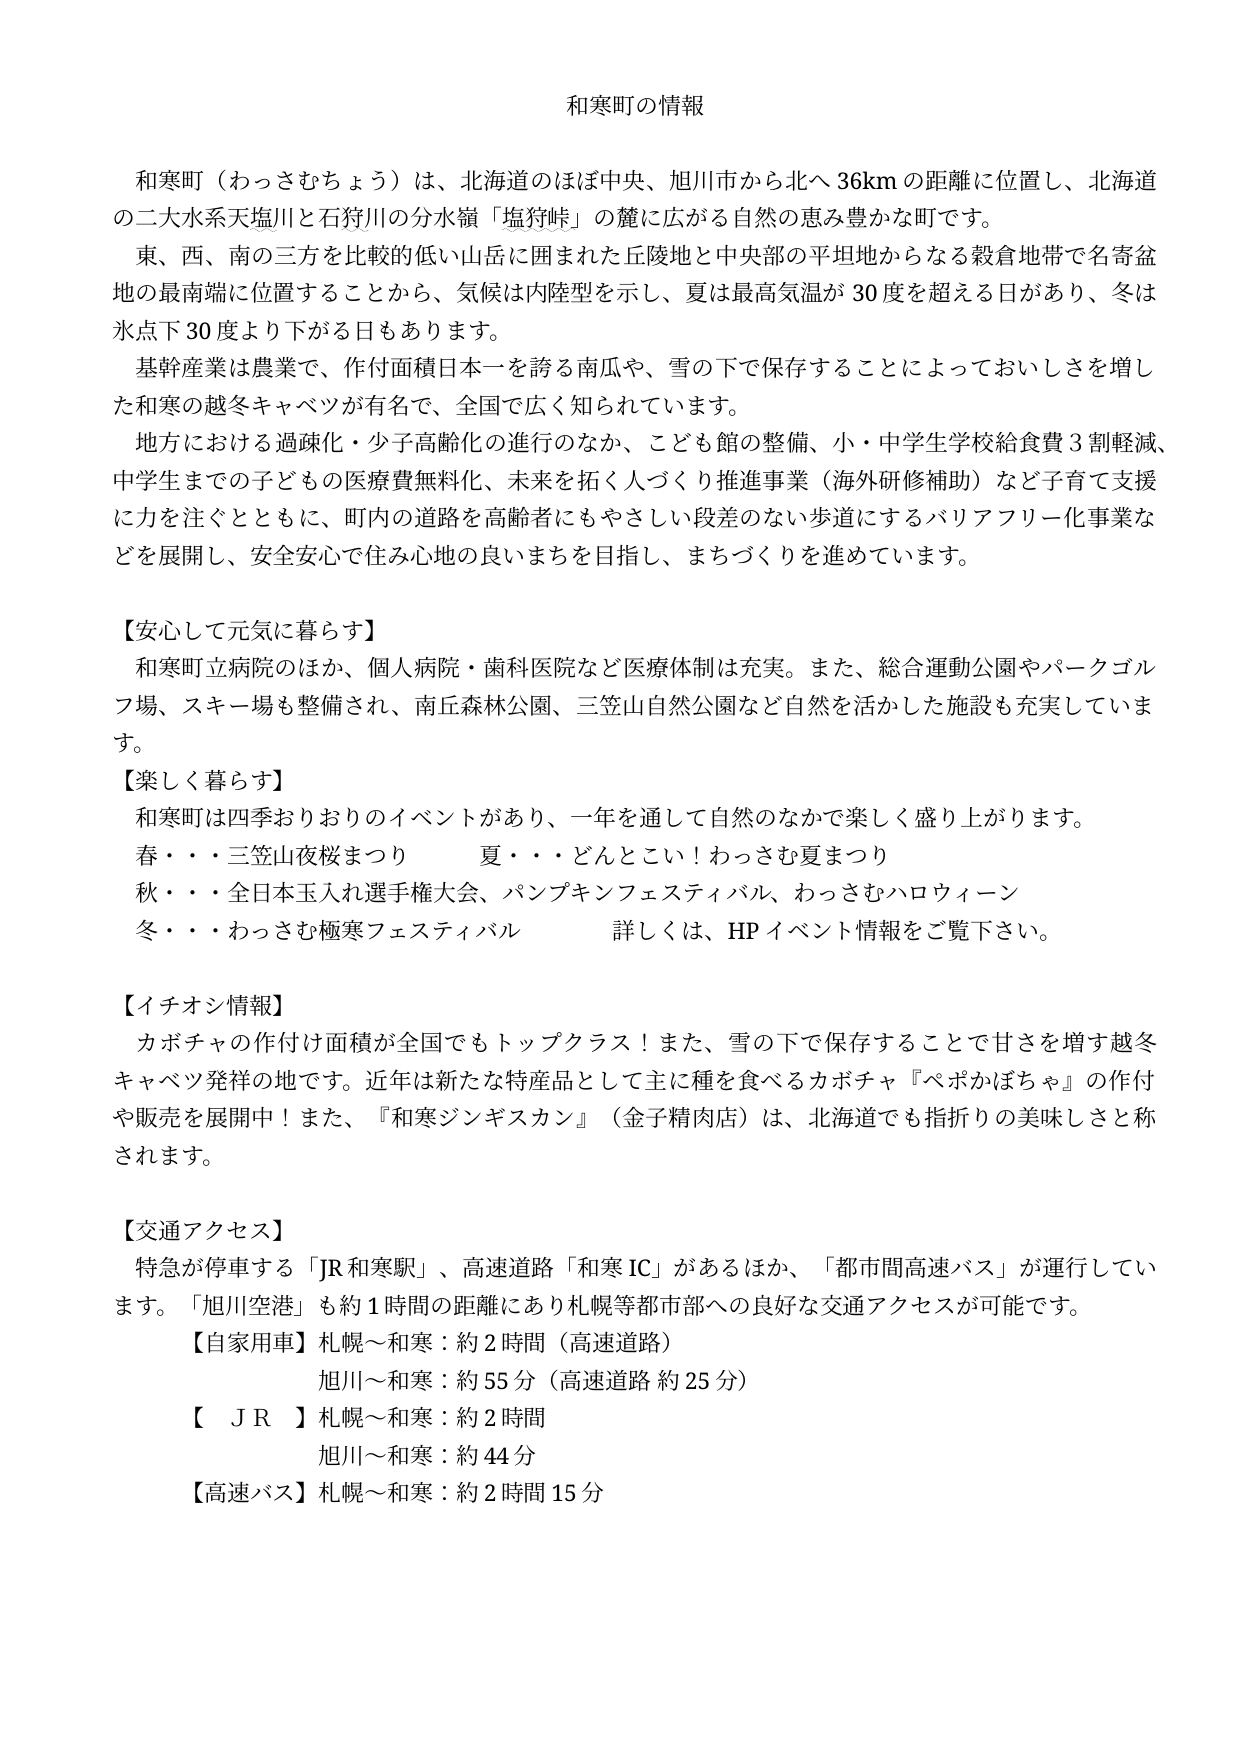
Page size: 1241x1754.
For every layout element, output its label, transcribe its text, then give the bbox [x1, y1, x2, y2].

text 地方における過疎化・少子高齢化の進行のなか、こども館の整備、小・中学生学校給食費３割軽減、中学生までの子どもの医療費無料化、未来を拓く人づくり推進事業（海外研修補助）など子育て支援に力を注ぐとともに、町内の道路を高齢者にもやさしい段差のない歩道にするバリアフリー化事業などを展開し、安全安心で住み心地の良いまちを目指し、まちづくりを進めています。 [112, 423, 1157, 573]
text 和寒町は四季おりおりのイベントがあり、一年を通して自然のなかで楽しく盛り上がります。 [112, 798, 1157, 836]
text 旭川～和寒：約55分（高速道路 約25分） [112, 1361, 1157, 1398]
text 特急が停車する「JR和寒駅」、高速道路「和寒IC」があるほか、「都市間高速バス」が運行しています。「旭川空港」も約1時間の距離にあり札幌等都市部への良好な交通アクセスが可能です。 [112, 1248, 1157, 1323]
text 冬・・・わっさむ極寒フェスティバル 詳しくは、HPイベント情報をご覧下さい。 [112, 911, 1157, 948]
text 基幹産業は農業で、作付面積日本一を誇る南瓜や、雪の下で保存することによっておいしさを増した和寒の越冬キャベツが有名で、全国で広く知られています。 [112, 348, 1157, 423]
text 【楽しく暮らす】 [112, 761, 1157, 798]
text 秋・・・全日本玉入れ選手権大会、パンプキンフェスティバル、わっさむハロウィーン [112, 873, 1157, 911]
text 春・・・三笠山夜桜まつり 夏・・・どんとこい！わっさむ夏まつり [112, 836, 1157, 873]
text 【安心して元気に暮らす】 [112, 611, 1157, 648]
text 和寒町立病院のほか、個人病院・歯科医院など医療体制は充実。また、総合運動公園やパークゴルフ場、スキー場も整備され、南丘森林公園、三笠山自然公園など自然を活かした施設も充実しています。 [112, 648, 1157, 761]
text 東、西、南の三方を比較的低い山岳に囲まれた丘陵地と中央部の平坦地からなる穀倉地帯で名寄盆地の最南端に位置することから、気候は内陸型を示し、夏は最高気温が30度を超える日があり、冬は氷点下30度より下がる日もあります。 [112, 236, 1157, 348]
text 【交通アクセス】 [112, 1211, 1157, 1248]
text 【自家用車】札幌～和寒：約2時間（高速道路） [112, 1323, 1157, 1361]
text 和寒町の情報 [112, 86, 1157, 123]
text 【 ＪＲ 】札幌～和寒：約2時間 [112, 1398, 1157, 1436]
text 【イチオシ情報】 [112, 986, 1157, 1023]
text 和寒町（わっさむちょう）は、北海道のほぼ中央、旭川市から北へ36kmの距離に位置し、北海道の二大水系天塩川と石狩川の分水嶺「塩狩峠」の麓に広がる自然の恵み豊かな町です。 [112, 161, 1157, 236]
text カボチャの作付け面積が全国でもトップクラス！また、雪の下で保存することで甘さを増す越冬キャベツ発祥の地です。近年は新たな特産品として主に種を食べるカボチャ『ペポかぼちゃ』の作付や販売を展開中！また、『和寒ジンギスカン』（金子精肉店）は、北海道でも指折りの美味しさと称されます。 [112, 1023, 1157, 1173]
text 旭川～和寒：約44分 [112, 1436, 1157, 1473]
text 【高速バス】札幌～和寒：約2時間15分 [112, 1473, 1157, 1511]
